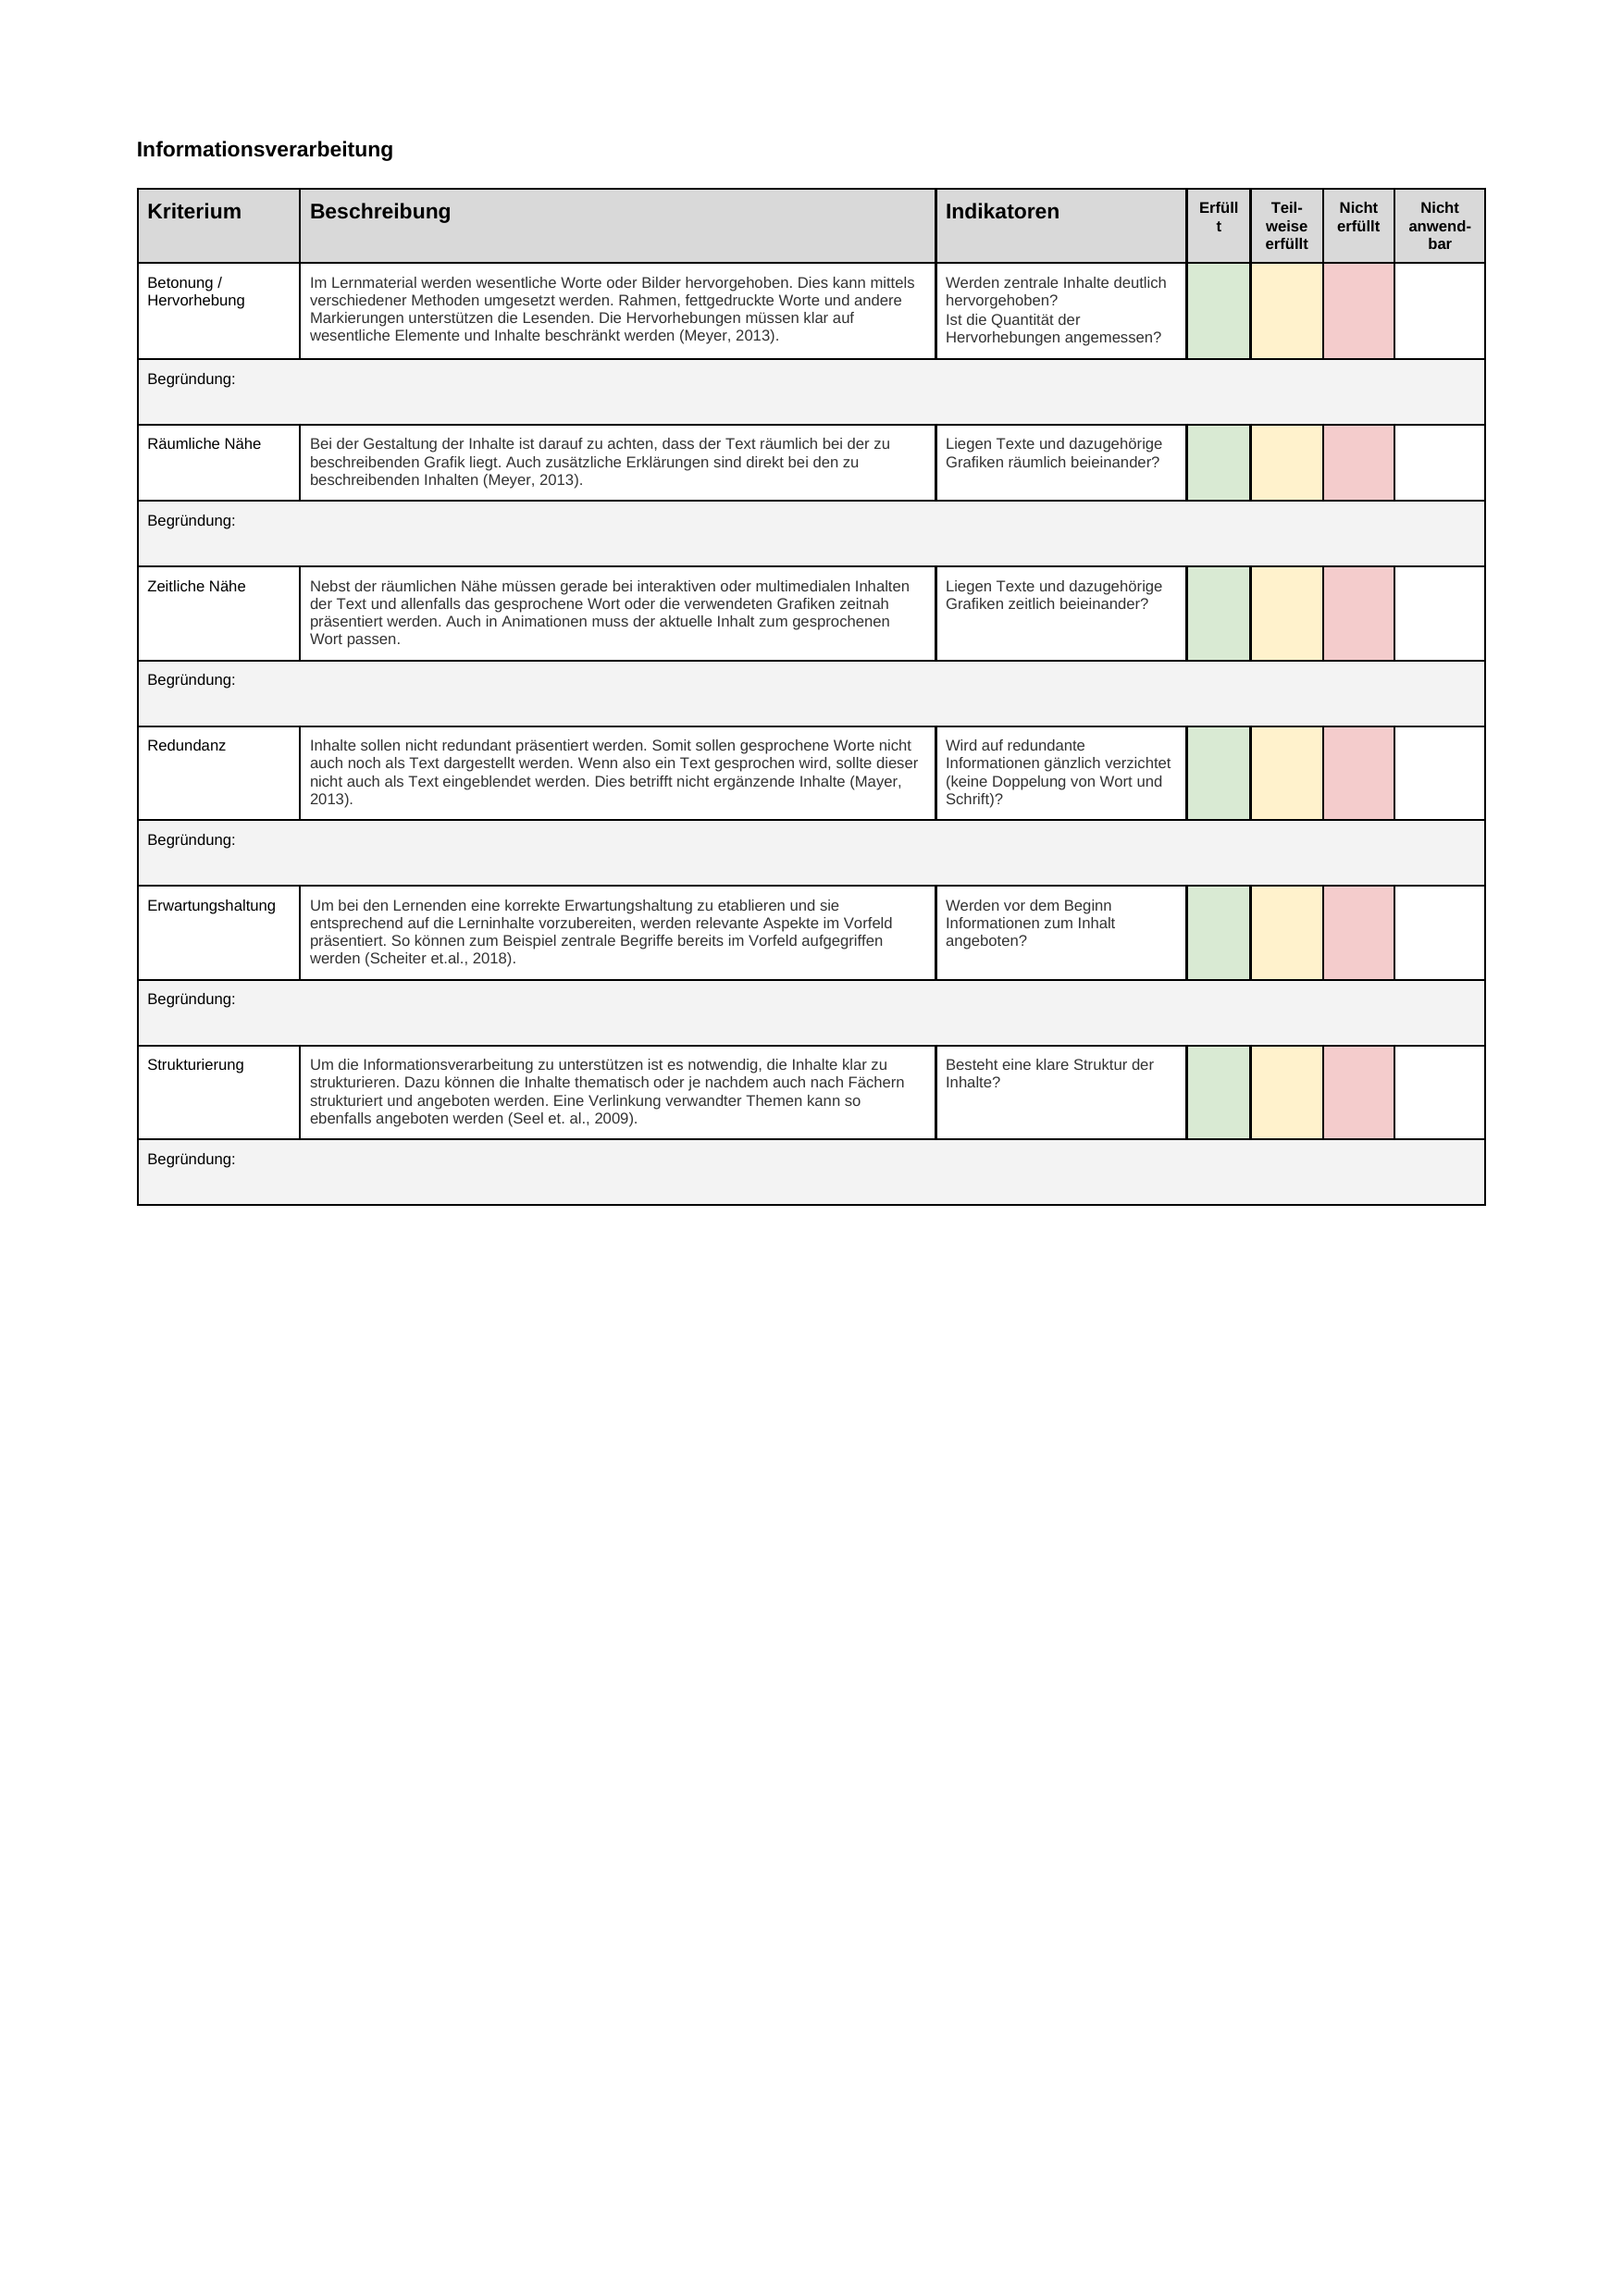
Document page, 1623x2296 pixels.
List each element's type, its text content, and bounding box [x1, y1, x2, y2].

table_cell [1188, 426, 1249, 500]
table_cell Redundanz [139, 727, 299, 819]
table_cell Um bei den Lernenden eine korrekte Erwartungshaltung zu etablieren und sie entsprechend auf die Lerninhalte vorzubereiten, werden relevante Aspekte im Vorfeld präsentiert. So können zum Beispiel zentrale Begriffe bereits im Vorfeld aufgegriffen werden (Scheiter et.al., 2018). [301, 887, 935, 979]
table_cell [1188, 1047, 1249, 1138]
table_cell Begründung: [139, 1140, 1484, 1204]
table_cell Betonung / Hervorhebung [139, 264, 299, 358]
table_cell [1252, 264, 1322, 358]
table_cell Liegen Texte und dazugehörige Grafiken zeitlich beieinander? [937, 567, 1185, 660]
table_cell Strukturierung [139, 1047, 299, 1138]
table_cell Im Lernmaterial werden wesentliche Worte oder Bilder hervorgehoben. Dies kann mittels verschiedener Methoden umgesetzt werden. Rahmen, fettgedruckte Worte und andere Markierungen unterstützen die Lesenden. Die Hervorhebungen müssen klar auf wesentliche Elemente und Inhalte beschränkt werden (Meyer, 2013). [301, 264, 935, 358]
table_cell Um die Informationsverarbeitung zu unterstützen ist es notwendig, die Inhalte klar zu strukturieren. Dazu können die Inhalte thematisch oder je nachdem auch nach Fächern strukturiert und angeboten werden. Eine Verlinkung verwandter Themen kann so ebenfalls angeboten werden (Seel et. al., 2009). [301, 1047, 935, 1138]
table_header Teil- weise erfüllt [1252, 190, 1322, 262]
table_header Nicht anwend- bar [1395, 190, 1484, 262]
table_cell [1252, 426, 1322, 500]
table_header Beschreibung [301, 190, 935, 262]
table_cell Zeitliche Nähe [139, 567, 299, 660]
table_cell Begründung: [139, 981, 1484, 1044]
table_cell Begründung: [139, 502, 1484, 565]
table_cell [1252, 887, 1322, 979]
table_cell [1395, 887, 1484, 979]
table_cell Wird auf redundante Informationen gänzlich verzichtet (keine Doppelung von Wort und Schrift)? [937, 727, 1185, 819]
table_cell [1324, 1047, 1394, 1138]
table_cell [1252, 1047, 1322, 1138]
table_cell Liegen Texte und dazugehörige Grafiken räumlich beieinander? [937, 426, 1185, 500]
table_cell [1395, 264, 1484, 358]
table_cell [1395, 1047, 1484, 1138]
table_cell [1324, 264, 1394, 358]
table_cell [1252, 567, 1322, 660]
table_cell [1324, 887, 1394, 979]
table_cell Erwartungshaltung [139, 887, 299, 979]
text Informationsverarbeitung [137, 137, 1486, 161]
table_cell Begründung: [139, 360, 1484, 424]
table_cell [1188, 887, 1249, 979]
table_header Kriterium [139, 190, 299, 262]
table_cell Begründung: [139, 821, 1484, 885]
table_header Indikatoren [937, 190, 1185, 262]
table_cell [1395, 567, 1484, 660]
table_cell [1324, 426, 1394, 500]
table_cell Begründung: [139, 662, 1484, 725]
table_header Nicht erfüllt [1324, 190, 1394, 262]
table_cell Inhalte sollen nicht redundant präsentiert werden. Somit sollen gesprochene Worte nicht auch noch als Text dargestellt werden. Wenn also ein Text gesprochen wird, sollte dieser nicht auch als Text eingeblendet werden. Dies betrifft nicht ergänzende Inhalte (Mayer, 2013). [301, 727, 935, 819]
table_cell [1395, 727, 1484, 819]
table_cell Werden vor dem Beginn Informationen zum Inhalt angeboten? [937, 887, 1185, 979]
table_cell Besteht eine klare Struktur der Inhalte? [937, 1047, 1185, 1138]
table_cell Bei der Gestaltung der Inhalte ist darauf zu achten, dass der Text räumlich bei der zu beschreibenden Grafik liegt. Auch zusätzliche Erklärungen sind direkt bei den zu beschreibenden Inhalten (Meyer, 2013). [301, 426, 935, 500]
table_cell Räumliche Nähe [139, 426, 299, 500]
table_cell [1188, 727, 1249, 819]
table_header Erfüllt [1188, 190, 1249, 262]
table_cell [1324, 567, 1394, 660]
table_cell [1395, 426, 1484, 500]
table_cell [1324, 727, 1394, 819]
table_cell Nebst der räumlichen Nähe müssen gerade bei interaktiven oder multimedialen Inhalten der Text und allenfalls das gesprochene Wort oder die verwendeten Grafiken zeitnah präsentiert werden. Auch in Animationen muss der aktuelle Inhalt zum gesprochenen Wort passen. [301, 567, 935, 660]
table_cell [1252, 727, 1322, 819]
table_cell Werden zentrale Inhalte deutlich hervorgehoben? Ist die Quantität der Hervorhebungen angemessen? [937, 264, 1185, 358]
table_cell [1188, 264, 1249, 358]
table_cell [1188, 567, 1249, 660]
